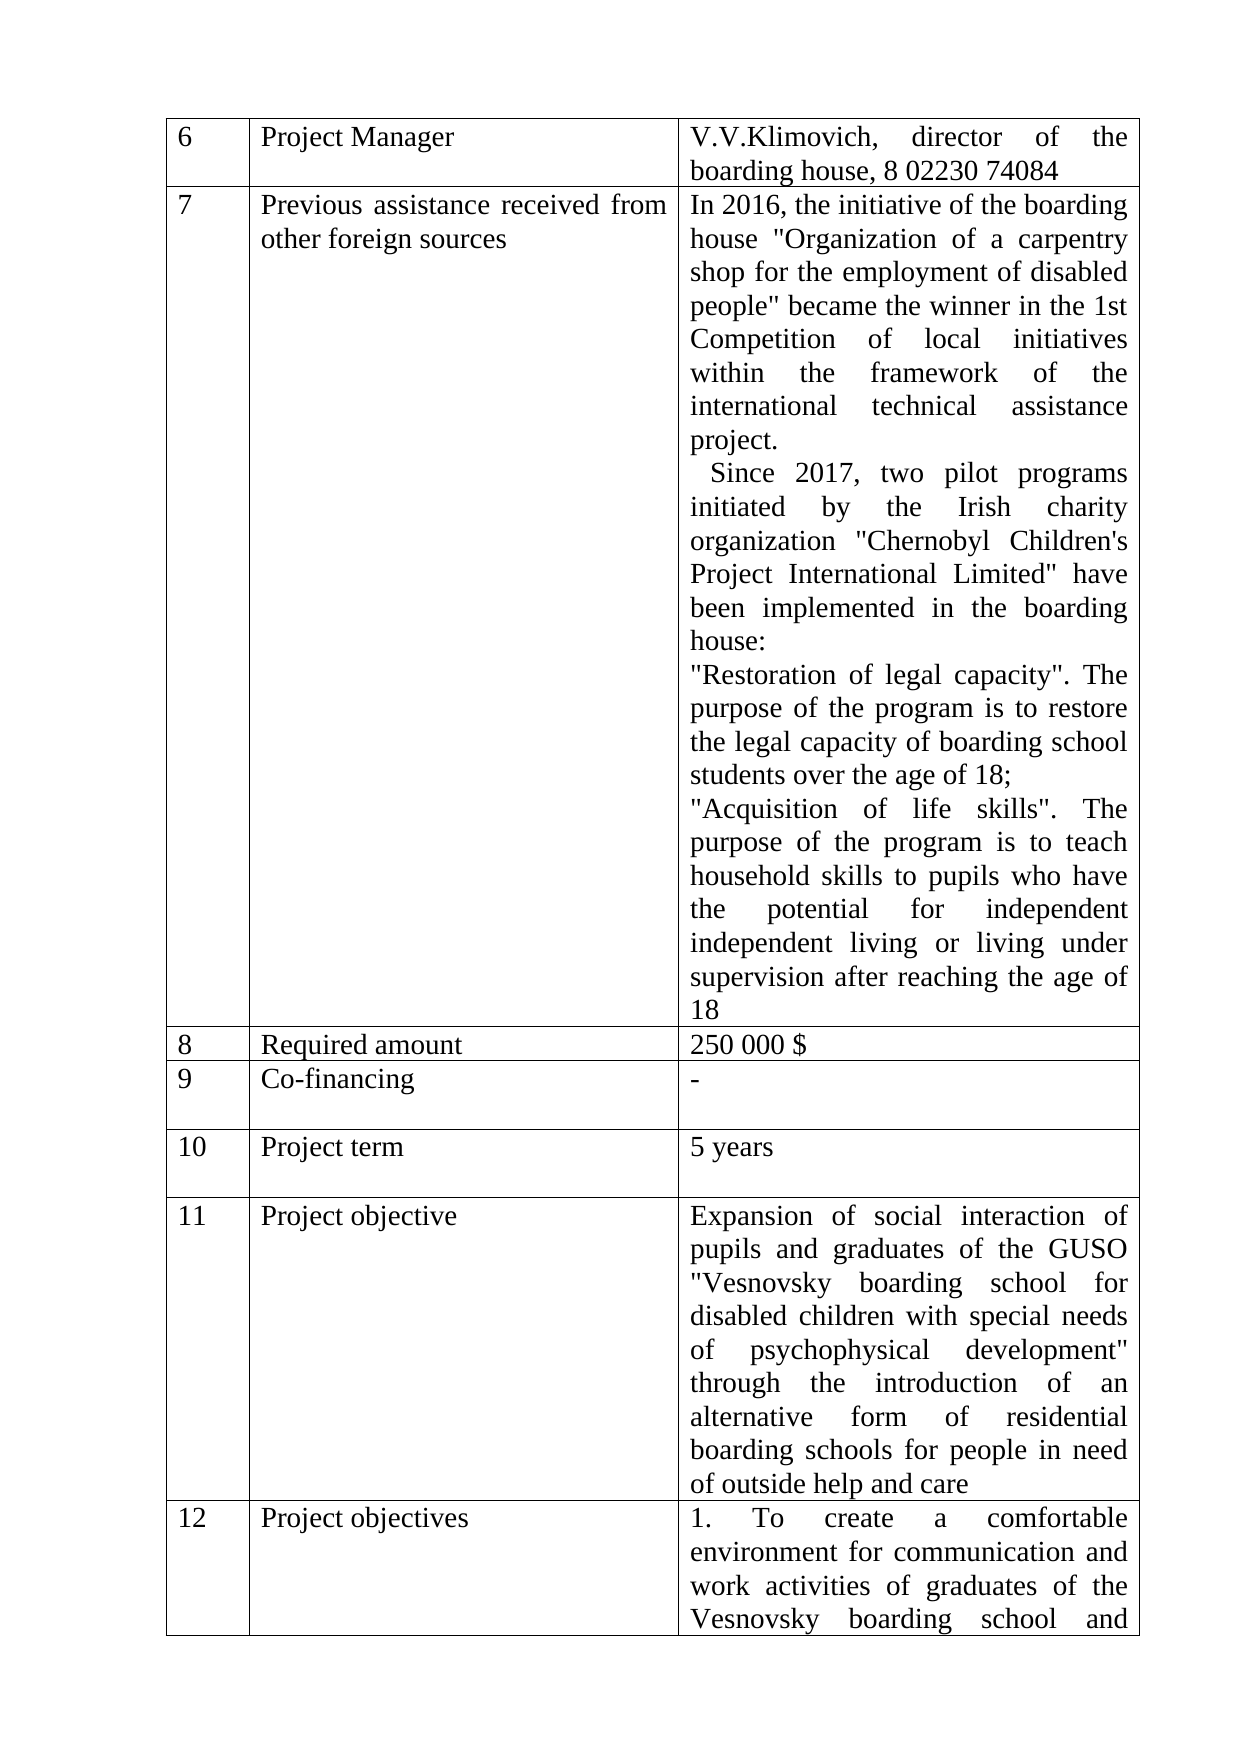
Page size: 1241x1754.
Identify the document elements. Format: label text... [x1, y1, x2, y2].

table_cell 250 000 $ [679, 1027, 1139, 1060]
table_cell 11 [167, 1198, 249, 1499]
table_cell Project term [250, 1130, 678, 1197]
table_cell 10 [167, 1130, 249, 1197]
table_cell In 2016, the initiative of the boarding house "Organization of a carpentry shop for the employment of disabled people" became the winner in the 1st Competition of local initiatives within the framework of the international technical assistance project. Since 2017, two pilot programs initiated by the Irish charity organization "Chernobyl Children's Project International Limited" have been implemented in the boarding house: "Restoration of legal capacity". The purpose of the program is to restore the legal capacity of boarding school students over the age of 18; "Acquisition of life skills". The purpose of the program is to teach household skills to pupils who have the potential for independent independent living or living under supervision after reaching the age of 18 [679, 187, 1139, 1026]
table_cell 8 [167, 1027, 249, 1060]
table_cell 12 [167, 1501, 249, 1635]
table_cell 7 [167, 187, 249, 1026]
table_cell Project objective [250, 1198, 678, 1499]
table_cell Co-financing [250, 1061, 678, 1128]
table_cell Required amount [250, 1027, 678, 1060]
table_cell 9 [167, 1061, 249, 1128]
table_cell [679, 1501, 1139, 1635]
table_cell Project Manager [250, 119, 678, 186]
table_cell 6 [167, 119, 249, 186]
table_cell Project objectives [250, 1501, 678, 1635]
table_cell 5 years [679, 1130, 1139, 1197]
table_cell - [679, 1061, 1139, 1128]
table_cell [679, 119, 1139, 186]
table_cell Expansion of social interaction of pupils and graduates of the GUSO "Vesnovsky boarding school for disabled children with special needs of psychophysical development" through the introduction of an alternative form of residential boarding schools for people in need of outside help and care [679, 1198, 1139, 1499]
table_cell Previous assistance received from other foreign sources [250, 187, 678, 1026]
